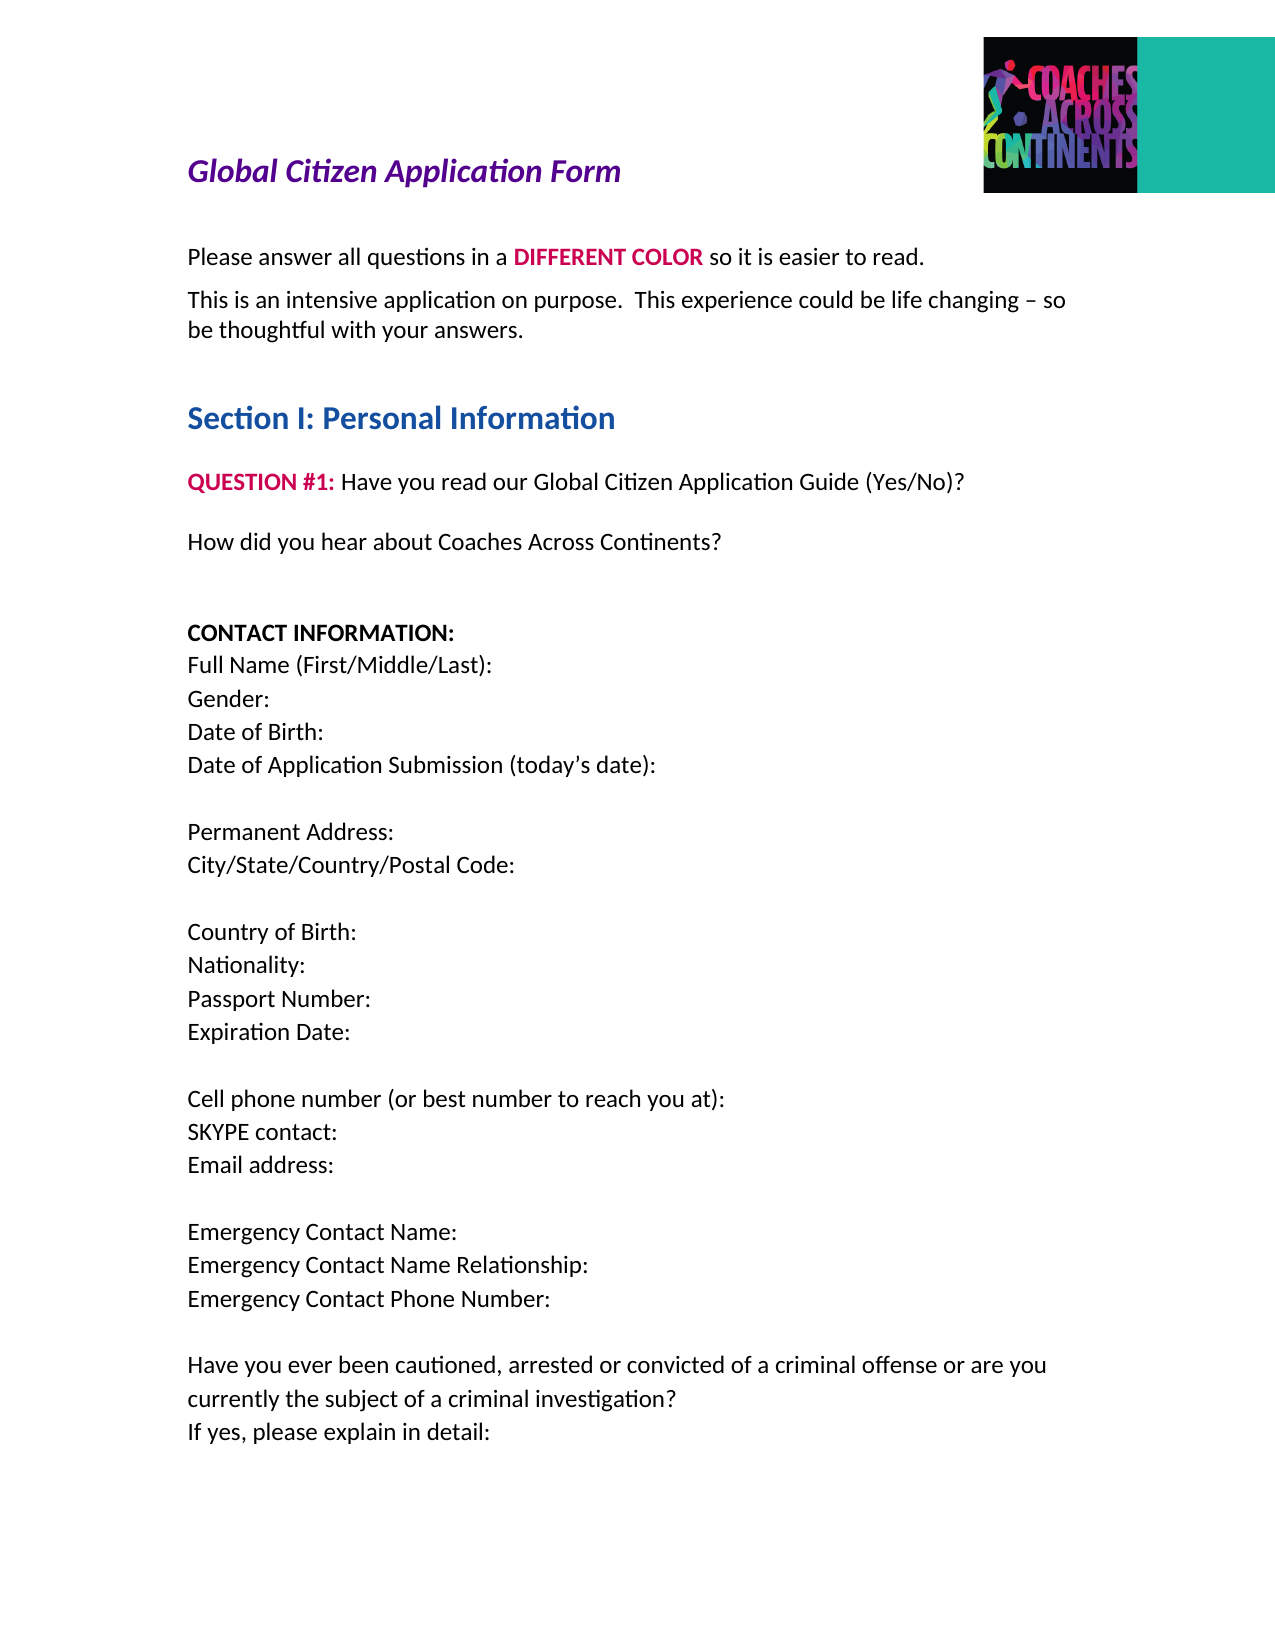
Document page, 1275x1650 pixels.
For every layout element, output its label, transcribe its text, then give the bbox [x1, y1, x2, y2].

text Expiration Date: [187, 1014, 1087, 1047]
text Emergency Contact Phone Number: [187, 1280, 1087, 1314]
text Emergency Contact Name Relationship: [187, 1247, 1087, 1280]
text SKYPE contact: [187, 1114, 1087, 1147]
text QUESTION #1: Have you read our Global Citizen Application Guide (Yes/No)? [187, 466, 1087, 496]
text Section I: Personal Information [187, 405, 1087, 436]
text Passport Number: [187, 980, 1087, 1014]
text Email address: [187, 1147, 1087, 1180]
text Have you ever been cautioned, arrested or convicted of a criminal offense or are you currently the subject of a criminal investigation? [187, 1347, 1087, 1414]
text Date of Birth: [187, 714, 1087, 747]
text Country of Birth: [187, 914, 1087, 947]
text Permanent Address: [187, 814, 1087, 847]
text This is an intensive application on purpose. This experience could be life changing – so be thoughtful with your answers. [187, 284, 1087, 345]
text Emergency Contact Name: [187, 1214, 1087, 1247]
text Cell phone number (or best number to reach you at): [187, 1080, 1087, 1114]
text Global Citizen Application Form [187, 150, 1087, 191]
text Date of Application Submission (today’s date): [187, 747, 1087, 780]
text CONTACT INFORMATION: [187, 617, 1087, 647]
text Please answer all questions in a DIFFERENT COLOR so it is easier to read. [187, 191, 1087, 284]
text Gender: [187, 680, 1087, 714]
picture [983, 37, 1275, 193]
text City/State/Country/Postal Code: [187, 847, 1087, 880]
text How did you hear about Coaches Across Continents? [187, 526, 1087, 556]
text If yes, please explain in detail: [187, 1414, 1087, 1447]
text Full Name (First/Middle/Last): [187, 647, 1087, 680]
text Nationality: [187, 947, 1087, 980]
